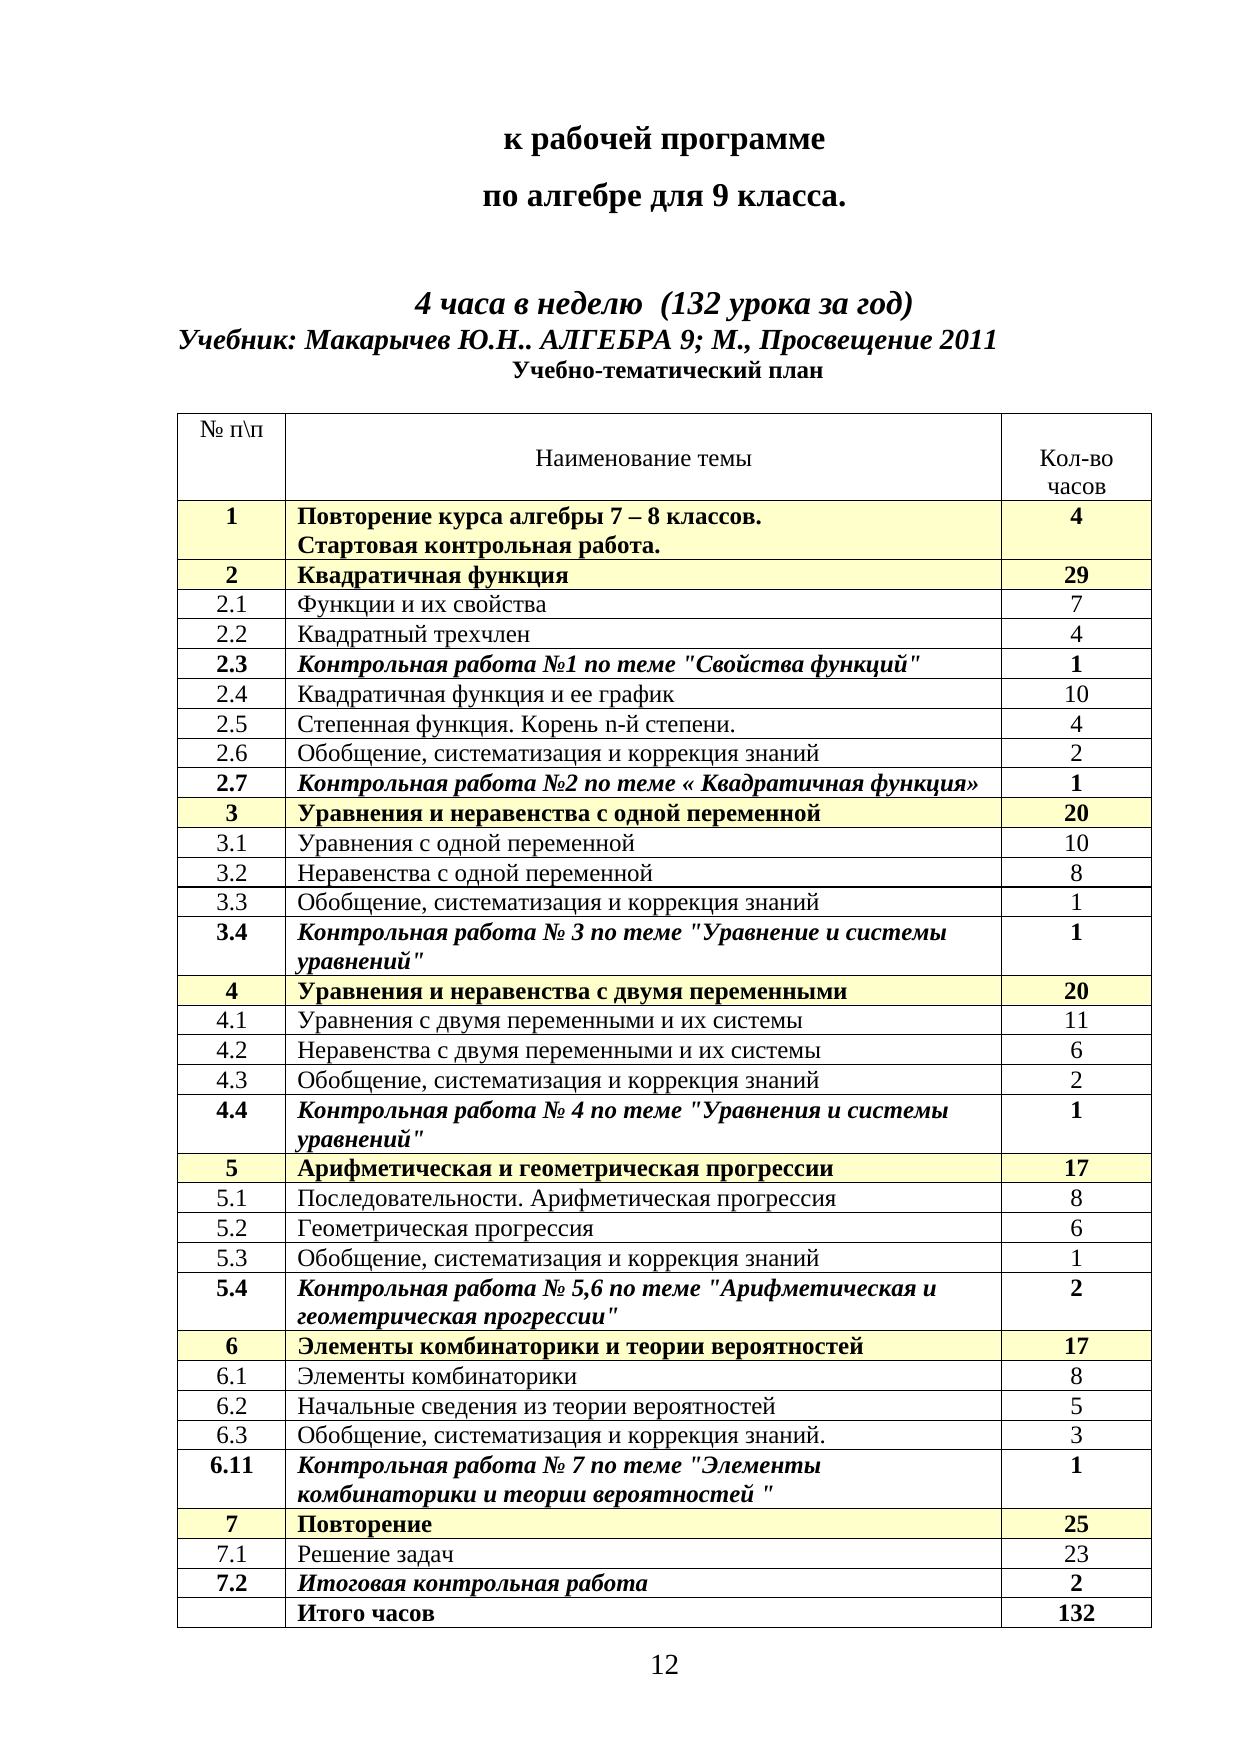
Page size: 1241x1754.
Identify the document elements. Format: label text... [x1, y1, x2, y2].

table_cell Уравнения и неравенства с одной переменной [286, 798, 1001, 827]
table_cell 4.2 [178, 1035, 285, 1064]
table_cell 5 [1002, 1391, 1151, 1419]
table_cell 2 [178, 560, 285, 588]
table_cell 132 [1002, 1598, 1151, 1627]
table_cell Последовательности. Арифметическая прогрессия [286, 1183, 1001, 1212]
table_cell Итого часов [286, 1598, 1001, 1627]
table_cell 6.11 [178, 1450, 285, 1508]
table_cell 6.2 [178, 1391, 285, 1419]
table_cell 7 [1002, 590, 1151, 618]
table_cell 6 [178, 1331, 285, 1360]
table_cell 6.3 [178, 1421, 285, 1449]
table_cell 8 [1002, 858, 1151, 886]
table_cell 11 [1002, 1006, 1151, 1034]
table_cell Решение задач [286, 1539, 1001, 1567]
table_header Кол-во часов [1002, 414, 1151, 500]
table_cell 2.6 [178, 739, 285, 767]
table_cell [178, 1598, 285, 1627]
table_cell Обобщение, систематизация и коррекция знаний. [286, 1421, 1001, 1449]
text 4 часа в неделю (132 урока за год) [177, 283, 1152, 322]
table_cell Контрольная работа № 4 по теме "Уравнения и системы уравнений" [286, 1095, 1001, 1152]
table_cell Неравенства с одной переменной [286, 858, 1001, 886]
table_cell 20 [1002, 798, 1151, 827]
table_cell 5.1 [178, 1183, 285, 1212]
table_cell 5.4 [178, 1273, 285, 1330]
table_cell 3.4 [178, 917, 285, 975]
table_cell 3.2 [178, 858, 285, 886]
table_cell 2.7 [178, 768, 285, 797]
table_cell Неравенства с двумя переменными и их системы [286, 1035, 1001, 1064]
table_cell 8 [1002, 1183, 1151, 1212]
table_cell Квадратичная функция [286, 560, 1001, 588]
table_cell 2 [1002, 1065, 1151, 1094]
table_cell 17 [1002, 1154, 1151, 1182]
table_cell Обобщение, систематизация и коррекция знаний [286, 1065, 1001, 1094]
table_cell 6 [1002, 1035, 1151, 1064]
table_cell 4.4 [178, 1095, 285, 1152]
text к рабочей программе [177, 118, 1152, 156]
table_cell 8 [1002, 1361, 1151, 1390]
table_header № п\п [178, 414, 285, 500]
table_cell Обобщение, систематизация и коррекция знаний [286, 888, 1001, 916]
table_cell 7 [178, 1509, 285, 1538]
table_cell Элементы комбинаторики [286, 1361, 1001, 1390]
table_cell Степенная функция. Корень n-й степени. [286, 709, 1001, 737]
table_cell Уравнения с двумя переменными и их системы [286, 1006, 1001, 1034]
text Учебно-тематический план [177, 355, 1152, 384]
table_cell 2.4 [178, 679, 285, 708]
table_cell Контрольная работа № 3 по теме "Уравнение и системы уравнений" [286, 917, 1001, 975]
table_cell Функции и их свойства [286, 590, 1001, 618]
table_cell Геометрическая прогрессия [286, 1213, 1001, 1242]
table_cell 1 [1002, 1095, 1151, 1152]
table_cell 1 [178, 501, 285, 559]
table_cell 2.3 [178, 649, 285, 678]
text по алгебре для 9 класса. [177, 176, 1152, 214]
table_cell 29 [1002, 560, 1151, 588]
table_header Наименование темы [286, 414, 1001, 500]
table_cell Контрольная работа №2 по теме « Квадратичная функция» [286, 768, 1001, 797]
table_cell Повторение [286, 1509, 1001, 1538]
table_cell 7.2 [178, 1569, 285, 1597]
table_cell 2 [1002, 1569, 1151, 1597]
table_cell 20 [1002, 976, 1151, 1004]
table_cell Обобщение, систематизация и коррекция знаний [286, 1243, 1001, 1272]
table_cell Элементы комбинаторики и теории вероятностей [286, 1331, 1001, 1360]
table_cell 10 [1002, 828, 1151, 857]
table_cell 1 [1002, 917, 1151, 975]
table_cell 1 [1002, 888, 1151, 916]
table_cell Уравнения с одной переменной [286, 828, 1001, 857]
table_cell Квадратный трехчлен [286, 619, 1001, 648]
table_cell Итоговая контрольная работа [286, 1569, 1001, 1597]
table_cell 4.1 [178, 1006, 285, 1034]
table_cell Уравнения и неравенства с двумя переменными [286, 976, 1001, 1004]
table_cell 2.1 [178, 590, 285, 618]
table_cell Контрольная работа №1 по теме "Свойства функций" [286, 649, 1001, 678]
table_cell 6 [1002, 1213, 1151, 1242]
table_cell 4 [1002, 501, 1151, 559]
table_cell 25 [1002, 1509, 1151, 1538]
table_cell 4.3 [178, 1065, 285, 1094]
table_cell 5 [178, 1154, 285, 1182]
table_cell 2.2 [178, 619, 285, 648]
table_cell 3 [178, 798, 285, 827]
table_cell 1 [1002, 1450, 1151, 1508]
table_cell Начальные сведения из теории вероятностей [286, 1391, 1001, 1419]
table_cell Квадратичная функция и ее график [286, 679, 1001, 708]
table_cell 7.1 [178, 1539, 285, 1567]
table_cell Контрольная работа № 7 по теме "Элементы комбинаторики и теории вероятностей " [286, 1450, 1001, 1508]
table_cell 6.1 [178, 1361, 285, 1390]
table_cell 10 [1002, 679, 1151, 708]
table_cell Контрольная работа № 5,6 по теме "Арифметическая и геометрическая прогрессии" [286, 1273, 1001, 1330]
table_cell 1 [1002, 1243, 1151, 1272]
table_cell 2 [1002, 739, 1151, 767]
table_cell 5.3 [178, 1243, 285, 1272]
table_cell Обобщение, систематизация и коррекция знаний [286, 739, 1001, 767]
table_cell 2.5 [178, 709, 285, 737]
table_cell 3.3 [178, 888, 285, 916]
table_cell 5.2 [178, 1213, 285, 1242]
table_cell 3 [1002, 1421, 1151, 1449]
table_cell Повторение курса алгебры 7 – 8 классов. Стартовая контрольная работа. [286, 501, 1001, 559]
table_cell 2 [1002, 1273, 1151, 1330]
table_cell 4 [1002, 619, 1151, 648]
table_cell 3.1 [178, 828, 285, 857]
table_cell 4 [1002, 709, 1151, 737]
table_cell 23 [1002, 1539, 1151, 1567]
table_cell Арифметическая и геометрическая прогрессии [286, 1154, 1001, 1182]
table_cell 1 [1002, 649, 1151, 678]
table_cell 17 [1002, 1331, 1151, 1360]
text Учебник: Макарычев Ю.Н.. АЛГЕБРА 9; М., Просвещение 2011 [177, 322, 1152, 355]
table_cell 4 [178, 976, 285, 1004]
table_cell 1 [1002, 768, 1151, 797]
